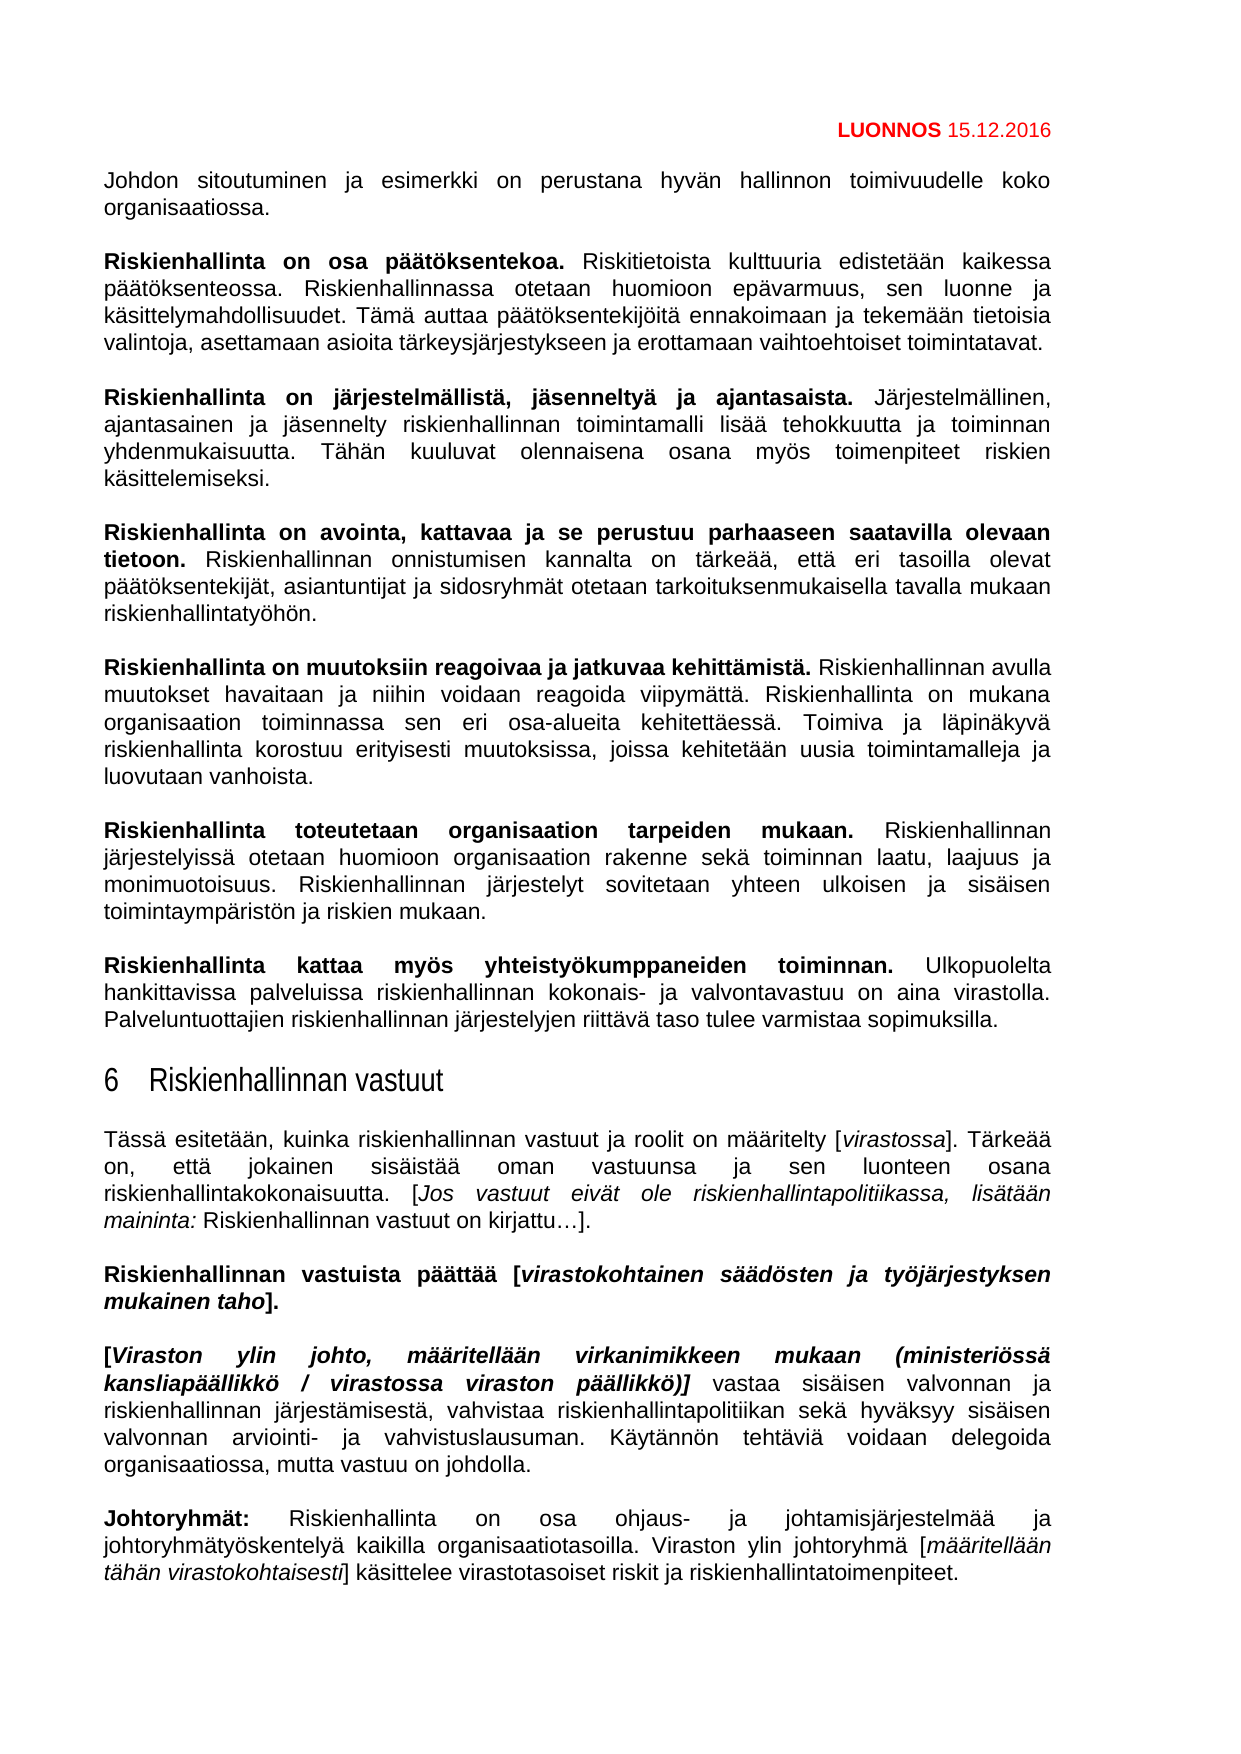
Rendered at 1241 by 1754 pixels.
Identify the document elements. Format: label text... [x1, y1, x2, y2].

text Riskienhallinnan vastuista päättää [virastokohtainen säädösten ja työjärjestyksen mukainen taho]. [103, 1261, 1051, 1315]
text Riskienhallinta kattaa myös yhteistyökumppaneiden toiminnan. Ulkopuolelta hankittavissa palveluissa riskienhallinnan kokonais- ja valvontavastuu on aina virastolla. Palveluntuottajien riskienhallinnan järjestelyjen riittävä taso tulee varmistaa sopimuksilla. [103, 951, 1051, 1033]
text Riskienhallinta toteutetaan organisaation tarpeiden mukaan. Riskienhallinnan järjestelyissä otetaan huomioon organisaation rakenne sekä toiminnan laatu, laajuus ja monimuotoisuus. Riskienhallinnan järjestelyt sovitetaan yhteen ulkoisen ja sisäisen toimintaympäristön ja riskien mukaan. [103, 816, 1051, 924]
text Riskienhallinta on järjestelmällistä, jäsenneltyä ja ajantasaista. Järjestelmällinen, ajantasainen ja jäsennelty riskienhallinnan toimintamalli lisää tehokkuutta ja toiminnan yhdenmukaisuutta. Tähän kuuluvat olennaisena osana myös toimenpiteet riskien käsittelemiseksi. [103, 383, 1051, 491]
text Riskienhallinta on osa päätöksentekoa. Riskitietoista kulttuuria edistetään kaikessa päätöksenteossa. Riskienhallinnassa otetaan huomioon epävarmuus, sen luonne ja käsittelymahdollisuudet. Tämä auttaa päätöksentekijöitä ennakoimaan ja tekemään tietoisia valintoja, asettamaan asioita tärkeysjärjestykseen ja erottamaan vaihtoehtoiset toimintatavat. [103, 247, 1051, 356]
text Riskienhallinta on muutoksiin reagoivaa ja jatkuvaa kehittämistä. Riskienhallinnan avulla muutokset havaitaan ja niihin voidaan reagoida viipymättä. Riskienhallinta on mukana organisaation toiminnassa sen eri osa-alueita kehitettäessä. Toimiva ja läpinäkyvä riskienhallinta korostuu erityisesti muutoksissa, joissa kehitetään uusia toimintamalleja ja luovutaan vanhoista. [103, 653, 1051, 789]
text Johtoryhmät: Riskienhallinta on osa ohjaus- ja johtamisjärjestelmää ja johtoryhmätyöskentelyä kaikilla organisaatiotasoilla. Viraston ylin johtoryhmä [määritellään tähän virastokohtaisesti] käsittelee virastotasoiset riskit ja riskienhallintatoimenpiteet. [103, 1504, 1051, 1586]
subtitle Riskienhallinnan vastuut [103, 1060, 1051, 1098]
text Riskienhallinta on avointa, kattavaa ja se perustuu parhaaseen saatavilla olevaan tietoon. Riskienhallinnan onnistumisen kannalta on tärkeää, että eri tasoilla olevat päätöksentekijät, asiantuntijat ja sidosryhmät otetaan tarkoituksenmukaisella tavalla mukaan riskienhallintatyöhön. [103, 518, 1051, 626]
text [Viraston ylin johto, määritellään virkanimikkeen mukaan (ministeriössä kansliapäällikkö / virastossa viraston päällikkö)] vastaa sisäisen valvonnan ja riskienhallinnan järjestämisestä, vahvistaa riskienhallintapolitiikan sekä hyväksyy sisäisen valvonnan arviointi- ja vahvistuslausuman. Käytännön tehtäviä voidaan delegoida organisaatiossa, mutta vastuu on johdolla. [103, 1342, 1051, 1477]
text Tässä esitetään, kuinka riskienhallinnan vastuut ja roolit on määritelty [virastossa]. Tärkeää on, että jokainen sisäistää oman vastuunsa ja sen luonteen osana riskienhallintakokonaisuutta. [Jos vastuut eivät ole riskienhallintapolitiikassa, lisätään maininta: Riskienhallinnan vastuut on kirjattu…]. [103, 1125, 1051, 1233]
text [103, 166, 1051, 220]
